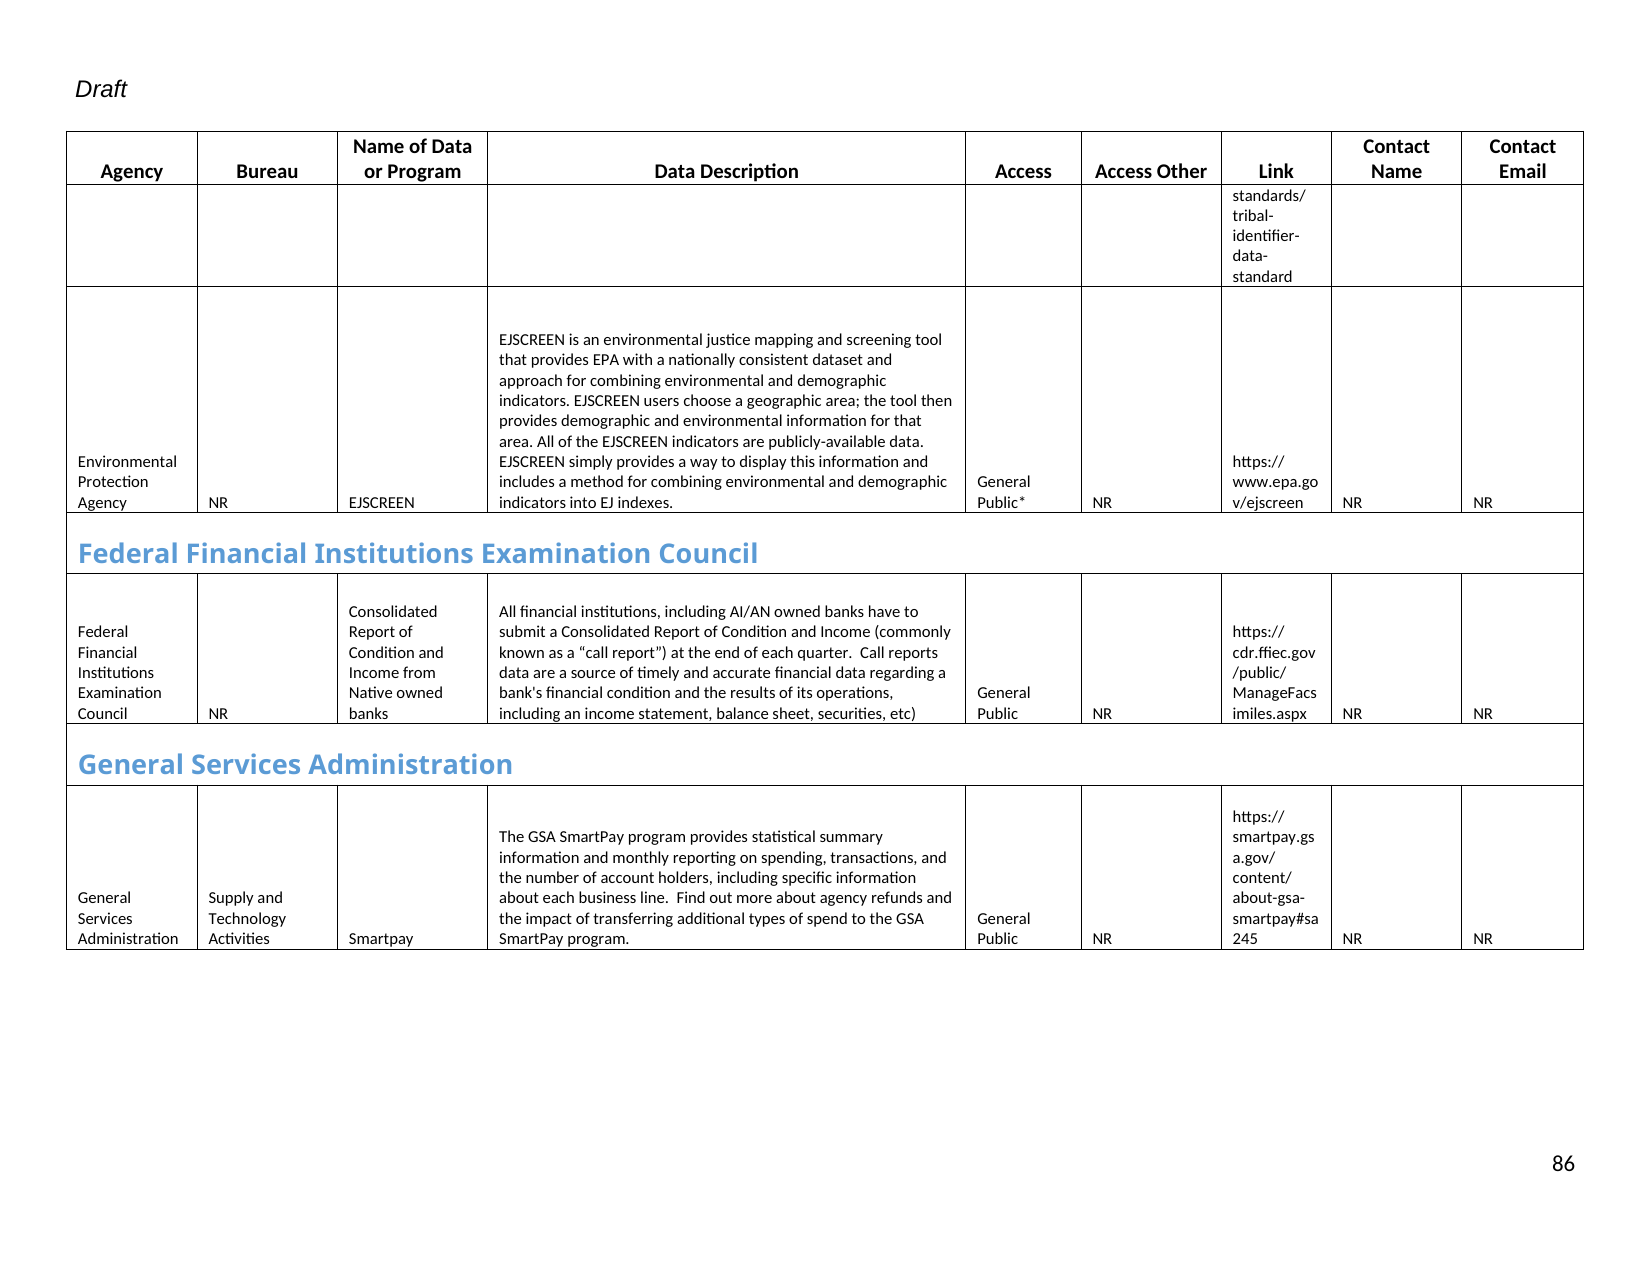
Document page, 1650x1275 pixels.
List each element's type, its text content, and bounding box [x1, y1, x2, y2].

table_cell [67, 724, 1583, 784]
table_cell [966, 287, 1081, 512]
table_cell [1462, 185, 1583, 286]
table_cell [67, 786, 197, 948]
table_header Link [1222, 132, 1331, 184]
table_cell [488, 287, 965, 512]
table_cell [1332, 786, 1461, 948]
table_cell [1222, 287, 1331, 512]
table_header Bureau [198, 132, 337, 184]
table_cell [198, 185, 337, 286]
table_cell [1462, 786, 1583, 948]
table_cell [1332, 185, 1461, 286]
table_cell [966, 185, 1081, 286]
table_header Contact Name [1332, 132, 1461, 184]
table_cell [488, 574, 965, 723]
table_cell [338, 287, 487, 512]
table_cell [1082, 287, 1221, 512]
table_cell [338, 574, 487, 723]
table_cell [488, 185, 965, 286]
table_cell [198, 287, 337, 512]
table_header Access [966, 132, 1081, 184]
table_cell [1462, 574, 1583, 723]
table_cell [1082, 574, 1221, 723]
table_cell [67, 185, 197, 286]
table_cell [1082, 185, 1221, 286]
table_header Data Description [488, 132, 965, 184]
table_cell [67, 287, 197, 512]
table_header Agency [67, 132, 197, 184]
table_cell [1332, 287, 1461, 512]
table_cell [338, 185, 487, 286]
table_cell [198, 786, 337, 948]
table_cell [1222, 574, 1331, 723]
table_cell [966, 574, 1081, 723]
table_header Name of Data or Program [338, 132, 487, 184]
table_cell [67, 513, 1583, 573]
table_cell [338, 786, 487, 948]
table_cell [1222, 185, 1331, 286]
table_header Contact Email [1462, 132, 1583, 184]
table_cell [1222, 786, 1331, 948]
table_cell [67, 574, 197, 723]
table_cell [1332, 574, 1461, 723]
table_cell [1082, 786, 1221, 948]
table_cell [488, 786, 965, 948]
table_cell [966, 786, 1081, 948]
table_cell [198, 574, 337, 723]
table_header Access Other [1082, 132, 1221, 184]
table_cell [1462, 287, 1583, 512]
